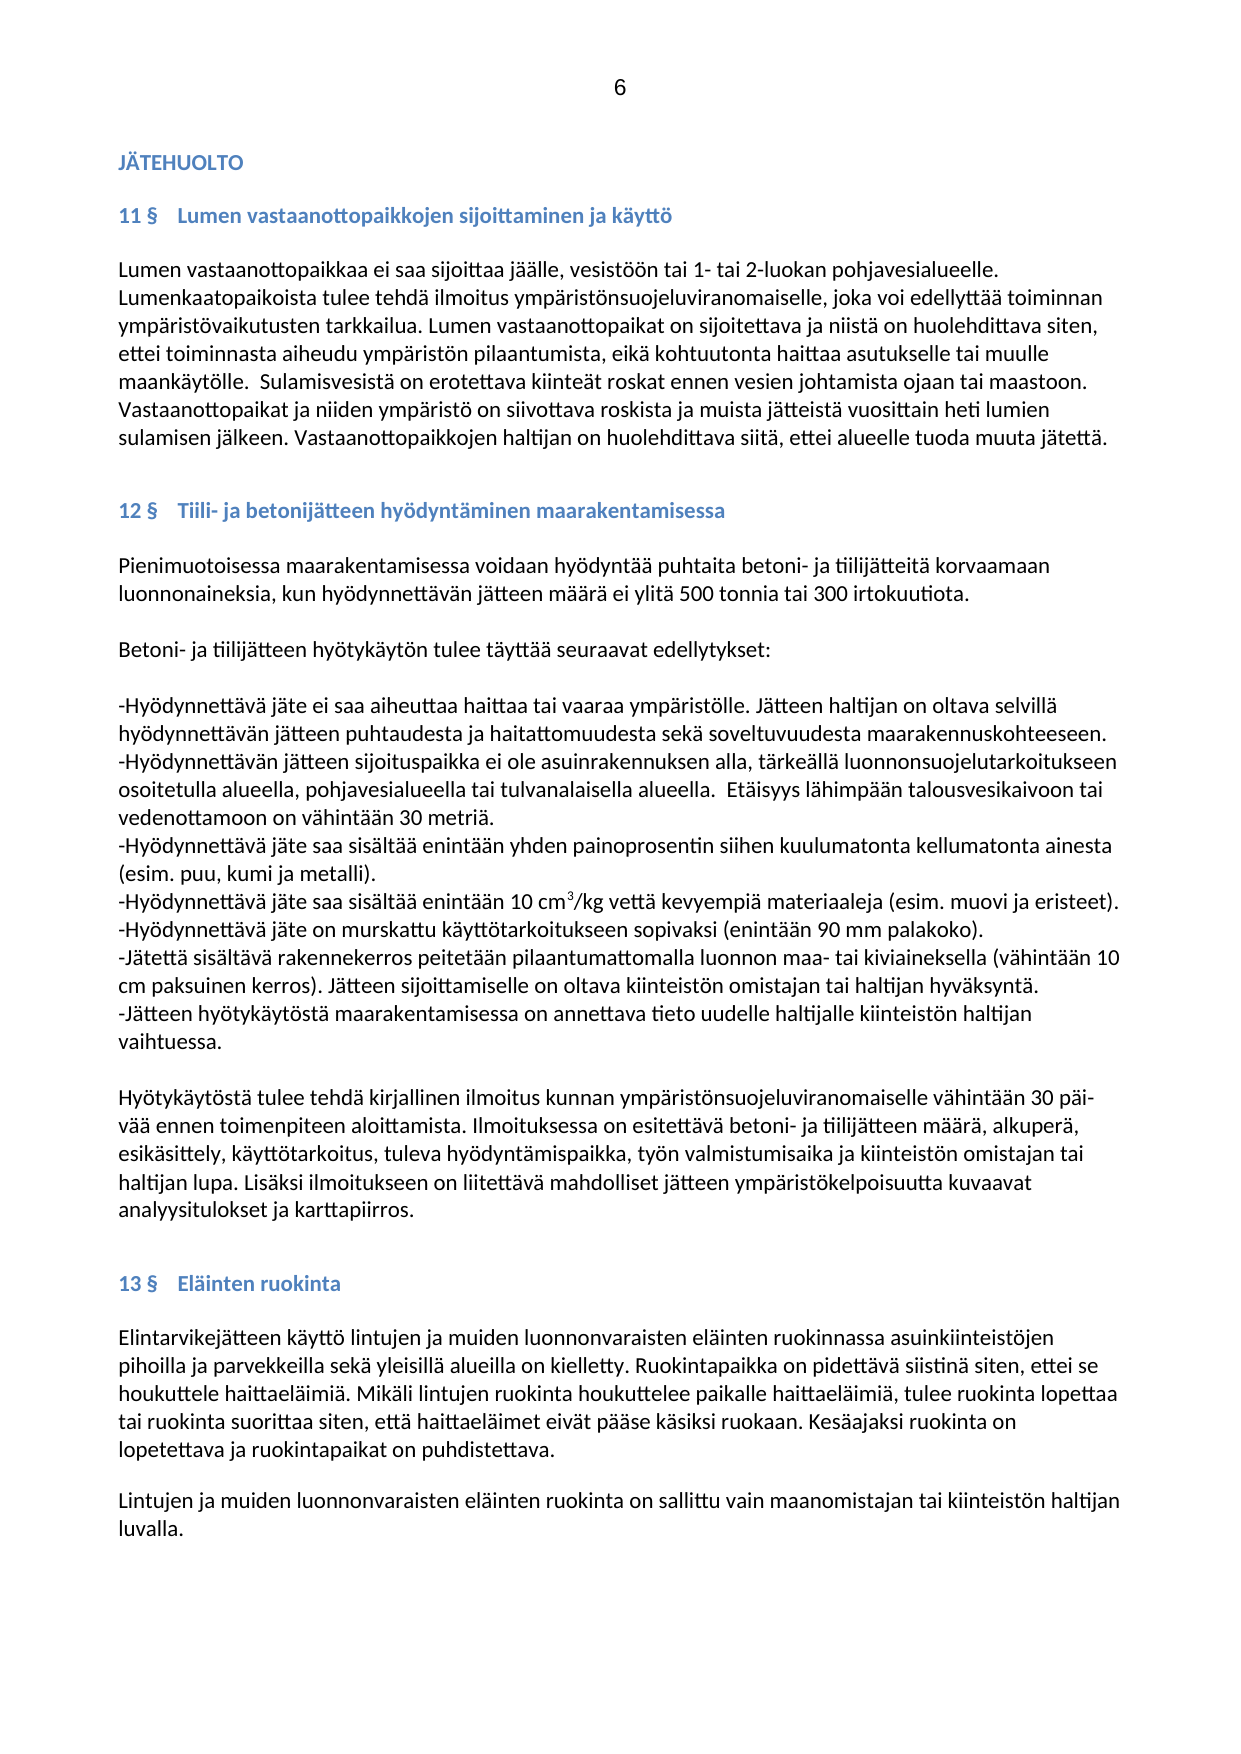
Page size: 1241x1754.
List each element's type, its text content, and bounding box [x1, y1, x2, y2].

text Lumen vastaanottopaikkaa ei saa sijoittaa jäälle, vesistöön tai 1- tai 2-luokan pohjavesialueelle. [118, 255, 1122, 283]
text JÄTEHUOLTO [118, 148, 1122, 176]
text Lintujen ja muiden luonnonvaraisten eläinten ruokinta on sallittu vain maanomistajan tai kiinteistön haltijan luvalla. [118, 1486, 1122, 1542]
text Betoni- ja tiilijätteen hyötykäytön tulee täyttää seuraavat edellytykset: [118, 635, 1122, 663]
subtitle 13 § Eläinten ruokinta [118, 1269, 1122, 1297]
text -Hyödynnettävä jäte saa sisältää enintään 10 cm3/kg vettä kevyempiä materiaaleja (esim. muovi ja eristeet). [118, 887, 1122, 915]
subtitle 11 § Lumen vastaanottopaikkojen sijoittaminen ja käyttö [118, 201, 1122, 229]
subtitle 12 § Tiili- ja betonijätteen hyödyntäminen maarakentamisessa [118, 497, 1122, 525]
text -Hyödynnettävä jäte ei saa aiheuttaa haittaa tai vaaraa ympäristölle. Jätteen haltijan on oltava selvillä hyödynnettävän jätteen puhtaudesta ja haitattomuudesta sekä soveltuvuudesta maarakennuskohteeseen. [118, 691, 1122, 747]
text Elintarvikejätteen käyttö lintujen ja muiden luonnonvaraisten eläinten ruokinnassa asuinkiinteistöjen pihoilla ja parvekkeilla sekä yleisillä alueilla on kielletty. Ruokintapaikka on pidettävä siistinä siten, ettei se houkuttele haittaeläimiä. Mikäli lintujen ruokinta houkuttelee paikalle haittaeläimiä, tulee ruokinta lopettaa tai ruokinta suorittaa siten, että haittaeläimet eivät pääse käsiksi ruokaan. Kesäajaksi ruokinta on lopetettava ja ruokintapaikat on puhdistettava. [118, 1323, 1122, 1463]
text -Hyödynnettävän jätteen sijoituspaikka ei ole asuinrakennuksen alla, tärkeällä luonnonsuojelutarkoitukseen osoitetulla alueella, pohjavesialueella tai tulvanalaisella alueella. Etäisyys lähimpään talousvesikaivoon tai vedenottamoon on vähintään 30 metriä. [118, 747, 1122, 831]
text Hyötykäytöstä tulee tehdä kirjallinen ilmoitus kunnan ympäristönsuojeluviranomaiselle vähintään 30 päi-vää ennen toimenpiteen aloittamista. Ilmoituksessa on esitettävä betoni- ja tiilijätteen määrä, alkuperä, esikäsittely, käyttötarkoitus, tuleva hyödyntämispaikka, työn valmistumisaika ja kiinteistön omistajan tai haltijan lupa. Lisäksi ilmoitukseen on liitettävä mahdolliset jätteen ympäristökelpoisuutta kuvaavat analyysitulokset ja karttapiirros. [118, 1083, 1122, 1224]
text -Jätettä sisältävä rakennekerros peitetään pilaantumattomalla luonnon maa- tai kiviaineksella (vähintään 10 cm paksuinen kerros). Jätteen sijoittamiselle on oltava kiinteistön omistajan tai haltijan hyväksyntä. [118, 943, 1122, 999]
text -Hyödynnettävä jäte on murskattu käyttötarkoitukseen sopivaksi (enintään 90 mm palakoko). [118, 915, 1122, 943]
text Lumenkaatopaikoista tulee tehdä ilmoitus ympäristönsuojeluviranomaiselle, joka voi edellyttää toiminnan ympäristövaikutusten tarkkailua. Lumen vastaanottopaikat on sijoitettava ja niistä on huolehdittava siten, ettei toiminnasta aiheudu ympäristön pilaantumista, eikä kohtuutonta haittaa asutukselle tai muulle maankäytölle. Sulamisvesistä on erotettava kiinteät roskat ennen vesien johtamista ojaan tai maastoon. Vastaanottopaikat ja niiden ympäristö on siivottava roskista ja muista jätteistä vuosittain heti lumien sulamisen jälkeen. Vastaanottopaikkojen haltijan on huolehdittava siitä, ettei alueelle tuoda muuta jätettä. [118, 283, 1122, 451]
text -Hyödynnettävä jäte saa sisältää enintään yhden painoprosentin siihen kuulumatonta kellumatonta ainesta (esim. puu, kumi ja metalli). [118, 831, 1122, 887]
text -Jätteen hyötykäytöstä maarakentamisessa on annettava tieto uudelle haltijalle kiinteistön haltijan vaihtuessa. [118, 999, 1122, 1056]
text Pienimuotoisessa maarakentamisessa voidaan hyödyntää puhtaita betoni- ja tiilijätteitä korvaamaan luonnonaineksia, kun hyödynnettävän jätteen määrä ei ylitä 500 tonnia tai 300 irtokuutiota. [118, 551, 1122, 607]
